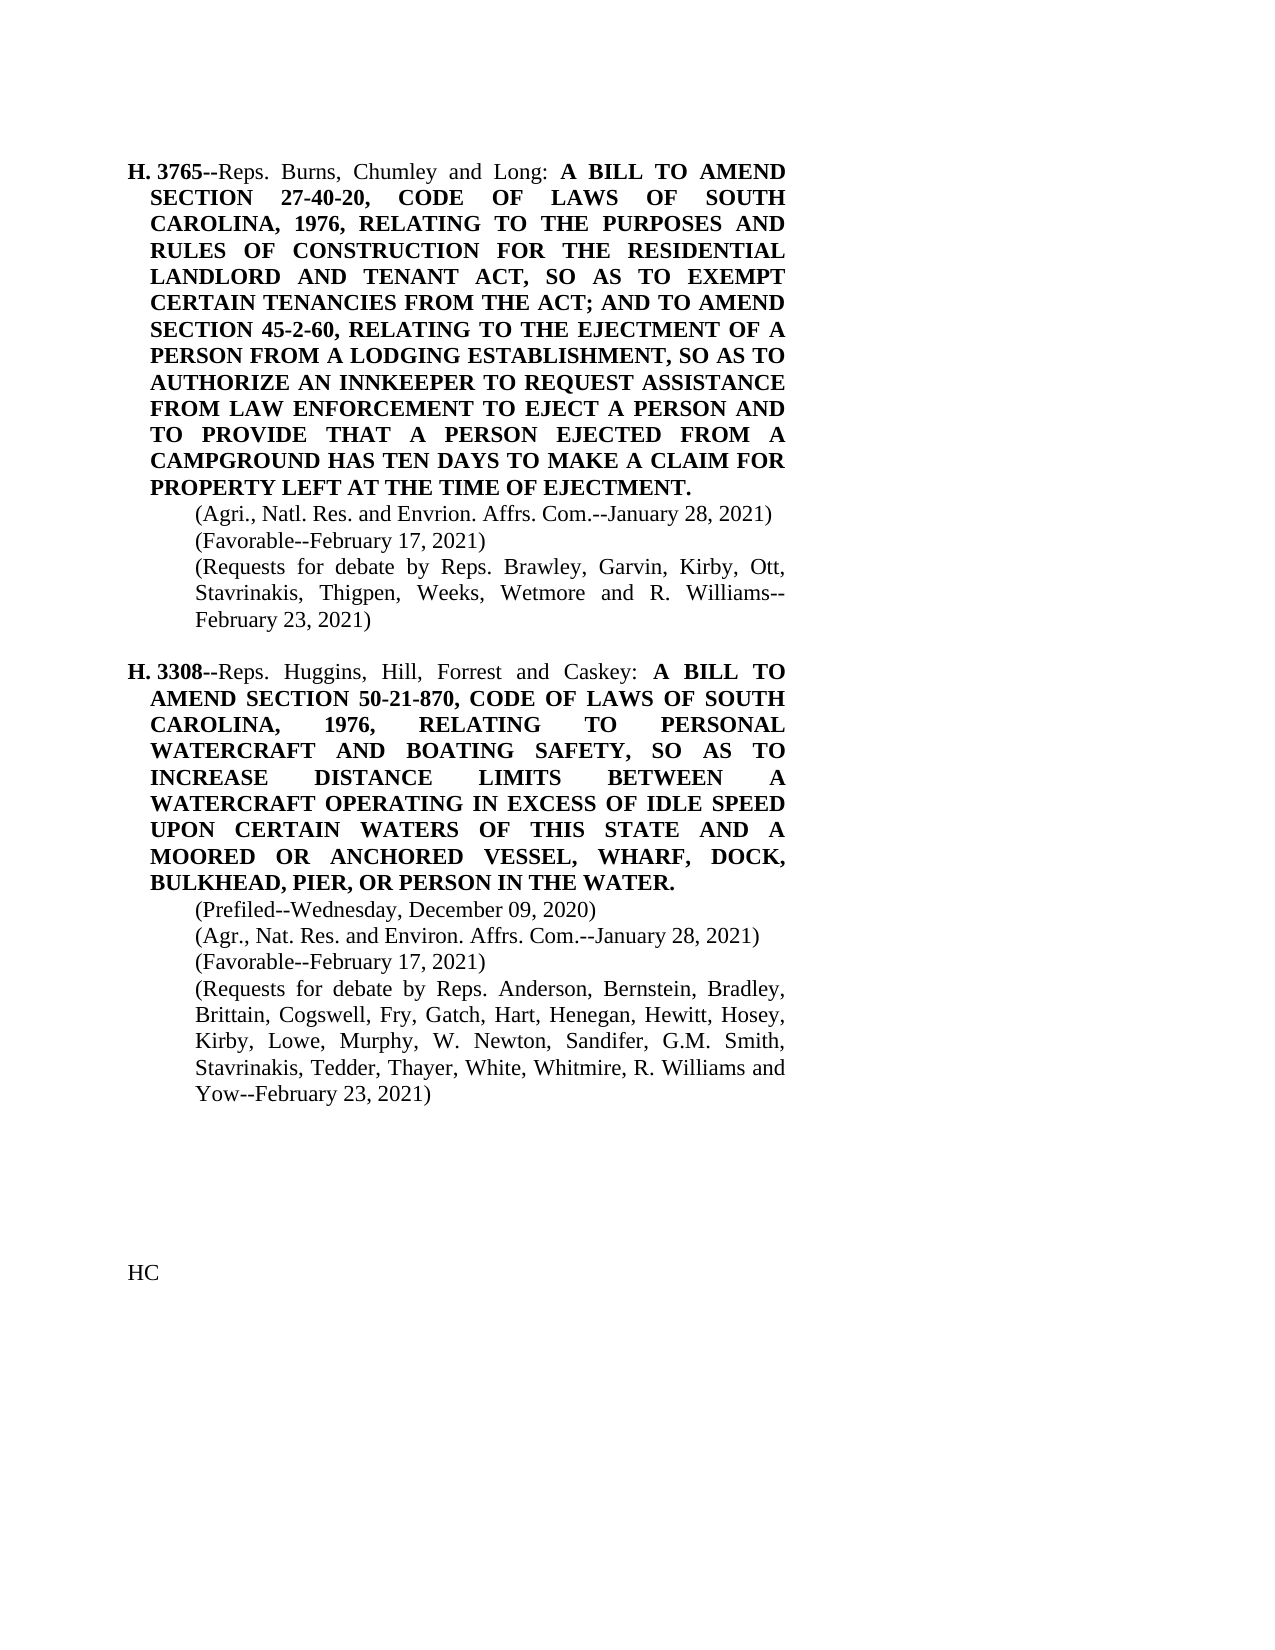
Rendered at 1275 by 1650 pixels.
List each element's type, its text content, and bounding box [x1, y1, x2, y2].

text (Favorable--February 17, 2021) [195, 527, 786, 553]
text H. 3308--Reps. Huggins, Hill, Forrest and Caskey: A BILL TO AMEND SECTION 50-21-870, CODE OF LAWS OF SOUTH CAROLINA, 1976, RELATING TO PERSONAL WATERCRAFT AND BOATING SAFETY, SO AS TO INCREASE DISTANCE LIMITS BETWEEN A WATERCRAFT OPERATING IN EXCESS OF IDLE SPEED UPON CERTAIN WATERS OF THIS STATE AND A MOORED OR ANCHORED VESSEL, WHARF, DOCK, BULKHEAD, PIER, OR PERSON IN THE WATER. [127, 658, 786, 896]
text (Prefiled--Wednesday, December 09, 2020) [195, 896, 786, 922]
text (Agr., Nat. Res. and Environ. Affrs. Com.--January 28, 2021) [195, 922, 786, 948]
text (Requests for debate by Reps. Anderson, Bernstein, Bradley, Brittain, Cogswell, Fry, Gatch, Hart, Henegan, Hewitt, Hosey, Kirby, Lowe, Murphy, W. Newton, Sandifer, G.M. Smith, Stavrinakis, Tedder, Thayer, White, Whitmire, R. Williams and Yow--February 23, 2021) [195, 975, 786, 1106]
text H. 3765--Reps. Burns, Chumley and Long: A BILL TO AMEND SECTION 27-40-20, CODE OF LAWS OF SOUTH CAROLINA, 1976, RELATING TO THE PURPOSES AND RULES OF CONSTRUCTION FOR THE RESIDENTIAL LANDLORD AND TENANT ACT, SO AS TO EXEMPT CERTAIN TENANCIES FROM THE ACT; AND TO AMEND SECTION 45-2-60, RELATING TO THE EJECTMENT OF A PERSON FROM A LODGING ESTABLISHMENT, SO AS TO AUTHORIZE AN INNKEEPER TO REQUEST ASSISTANCE FROM LAW ENFORCEMENT TO EJECT A PERSON AND TO PROVIDE THAT A PERSON EJECTED FROM A CAMPGROUND HAS TEN DAYS TO MAKE A CLAIM FOR PROPERTY LEFT AT THE TIME OF EJECTMENT. [127, 158, 786, 500]
text (Agri., Natl. Res. and Envrion. Affrs. Com.--January 28, 2021) [195, 500, 786, 527]
text (Favorable--February 17, 2021) [195, 948, 786, 975]
text (Requests for debate by Reps. Brawley, Garvin, Kirby, Ott, Stavrinakis, Thigpen, Weeks, Wetmore and R. Williams--February 23, 2021) [195, 553, 786, 632]
